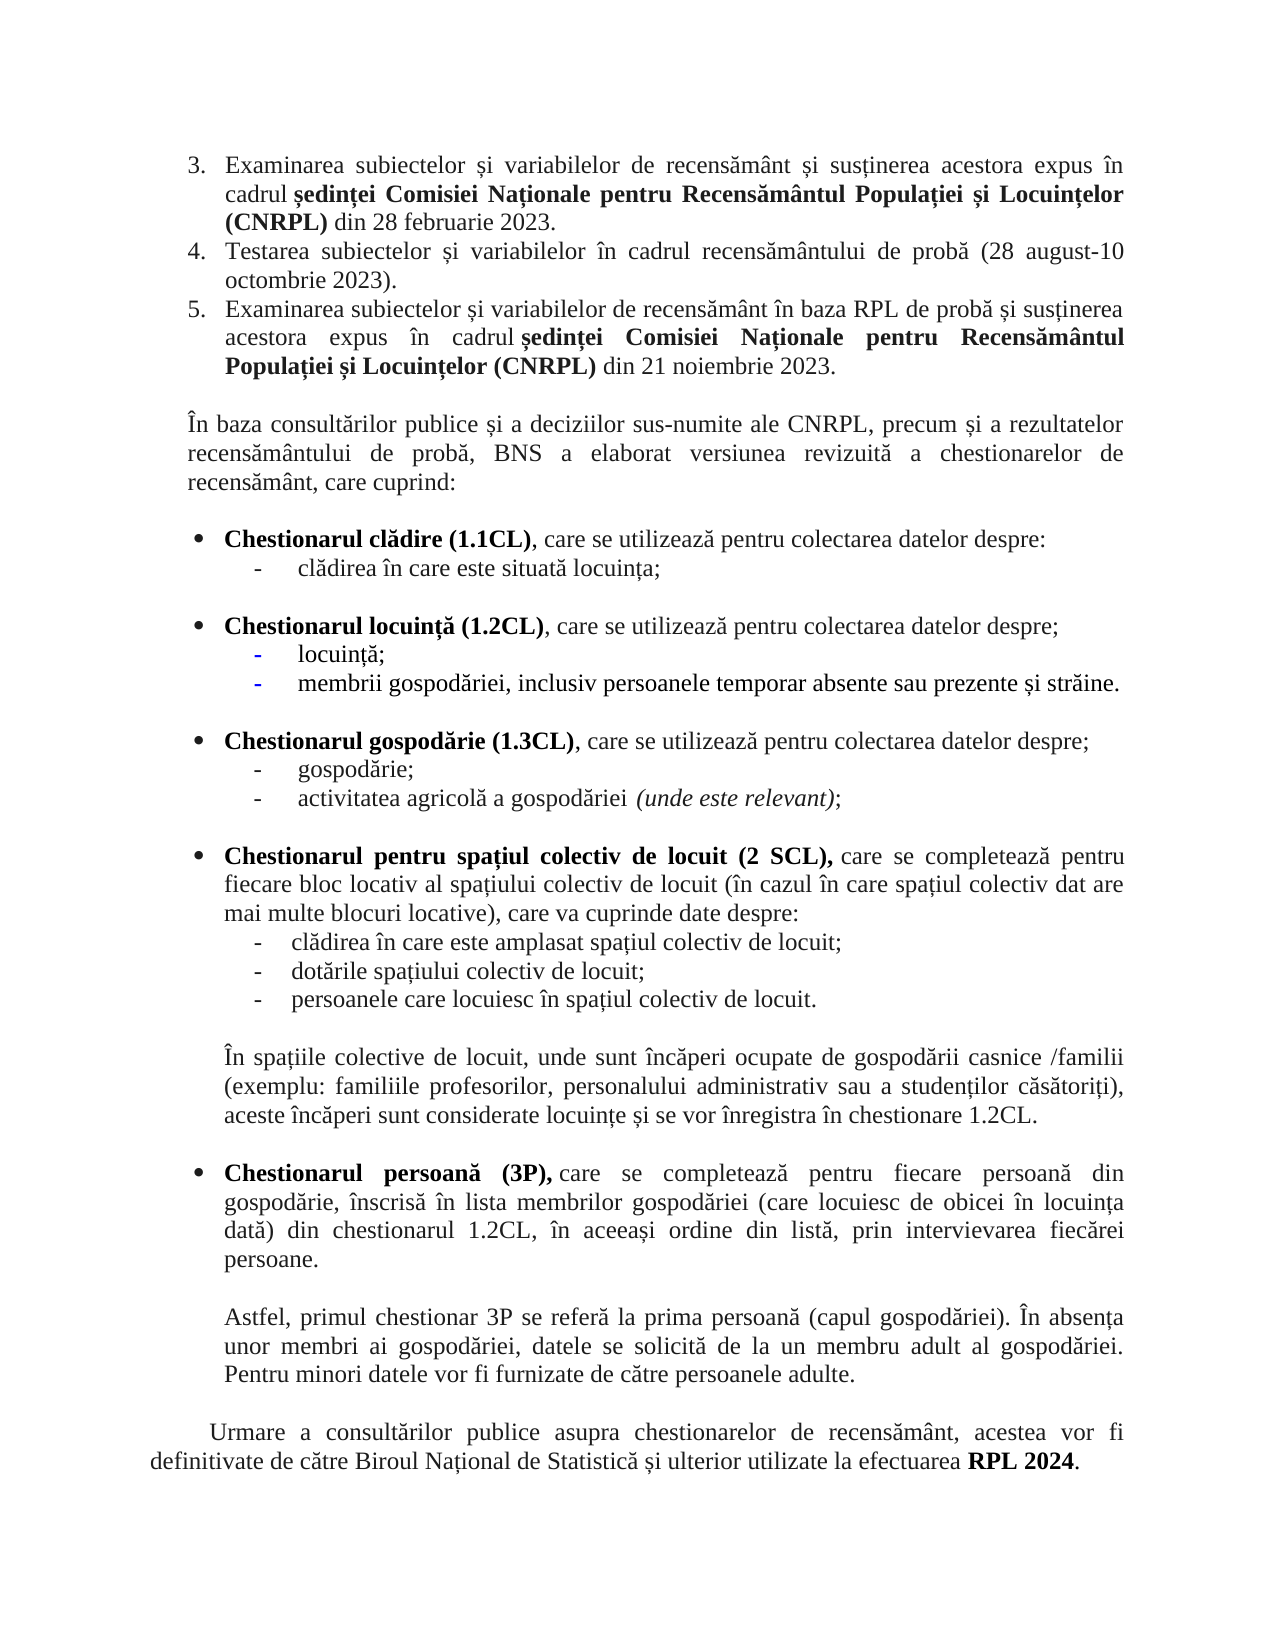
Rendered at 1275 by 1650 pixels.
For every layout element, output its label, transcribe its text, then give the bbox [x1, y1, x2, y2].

text Urmare a consultărilor publice asupra chestionarelor de recensământ, acestea vor fi definitivate de către Biroul Național de Statistică și ulterior utilizate la efectuarea RPL 2024. [150, 1417, 1125, 1475]
list Chestionarul locuință (1.2CL), care se utilizează pentru colectarea datelor despre; [194, 611, 1125, 639]
list dotările spațiului colectiv de locuit; [253, 956, 1125, 984]
list Examinarea subiectelor și variabilelor de recensământ și susținerea acestora expus în cadrul ședinței Comisiei Naționale pentru Recensământul Populației și Locuințelor (CNRPL) din 28 februarie 2023. [187, 150, 1125, 236]
list locuință; [253, 639, 1125, 668]
list Chestionarul gospodărie (1.3CL), care se utilizează pentru colectarea datelor despre; [194, 726, 1125, 754]
list membrii gospodăriei, inclusiv persoanele temporar absente sau prezente și străine. [253, 668, 1125, 697]
list Chestionarul persoană (3P), care se completează pentru fiecare persoană din gospodărie, înscrisă în lista membrilor gospodăriei (care locuiesc de obicei în locuința dată) din chestionarul 1.2CL, în aceeași ordine din listă, prin intervievarea fiecărei persoane. [194, 1158, 1125, 1273]
list clădirea în care este situată locuința; [253, 553, 1125, 582]
list Examinarea subiectelor și variabilelor de recensământ în baza RPL de probă și susținerea acestora expus în cadrul ședinței Comisiei Naționale pentru Recensământul Populației și Locuințelor (CNRPL) din 21 noiembrie 2023. [187, 294, 1125, 380]
list persoanele care locuiesc în spațiul colectiv de locuit. [253, 984, 1125, 1013]
list Chestionarul clădire (1.1CL), care se utilizează pentru colectarea datelor despre: [194, 524, 1125, 553]
list Testarea subiectelor și variabilelor în cadrul recensământului de probă (28 august-10 octombrie 2023). [187, 236, 1125, 294]
text Astfel, primul chestionar 3P se referă la prima persoană (capul gospodăriei). În absența unor membri ai gospodăriei, datele se solicită de la un membru adult al gospodăriei. Pentru minori datele vor fi furnizate de către persoanele adulte. [224, 1302, 1125, 1388]
list Chestionarul pentru spațiul colectiv de locuit (2 SCL), care se completează pentru fiecare bloc locativ al spațiului colectiv de locuit (în cazul în care spațiul colectiv dat are mai multe blocuri locative), care va cuprinde date despre: [194, 841, 1125, 927]
list gospodărie; [253, 754, 1125, 783]
list clădirea în care este amplasat spațiul colectiv de locuit; [253, 927, 1125, 956]
text În spațiile colective de locuit, unde sunt încăperi ocupate de gospodării casnice /familii (exemplu: familiile profesorilor, personalului administrativ sau a studenților căsătoriți), aceste încăperi sunt considerate locuințe și se vor înregistra în chestionare 1.2CL. [224, 1042, 1125, 1129]
list activitatea agricolă a gospodăriei (unde este relevant); [253, 783, 1125, 812]
text În baza consultărilor publice și a deciziilor sus-numite ale CNRPL, precum și a rezultatelor recensământului de probă, BNS a elaborat versiunea revizuită a chestionarelor de recensământ, care cuprind: [187, 409, 1125, 495]
